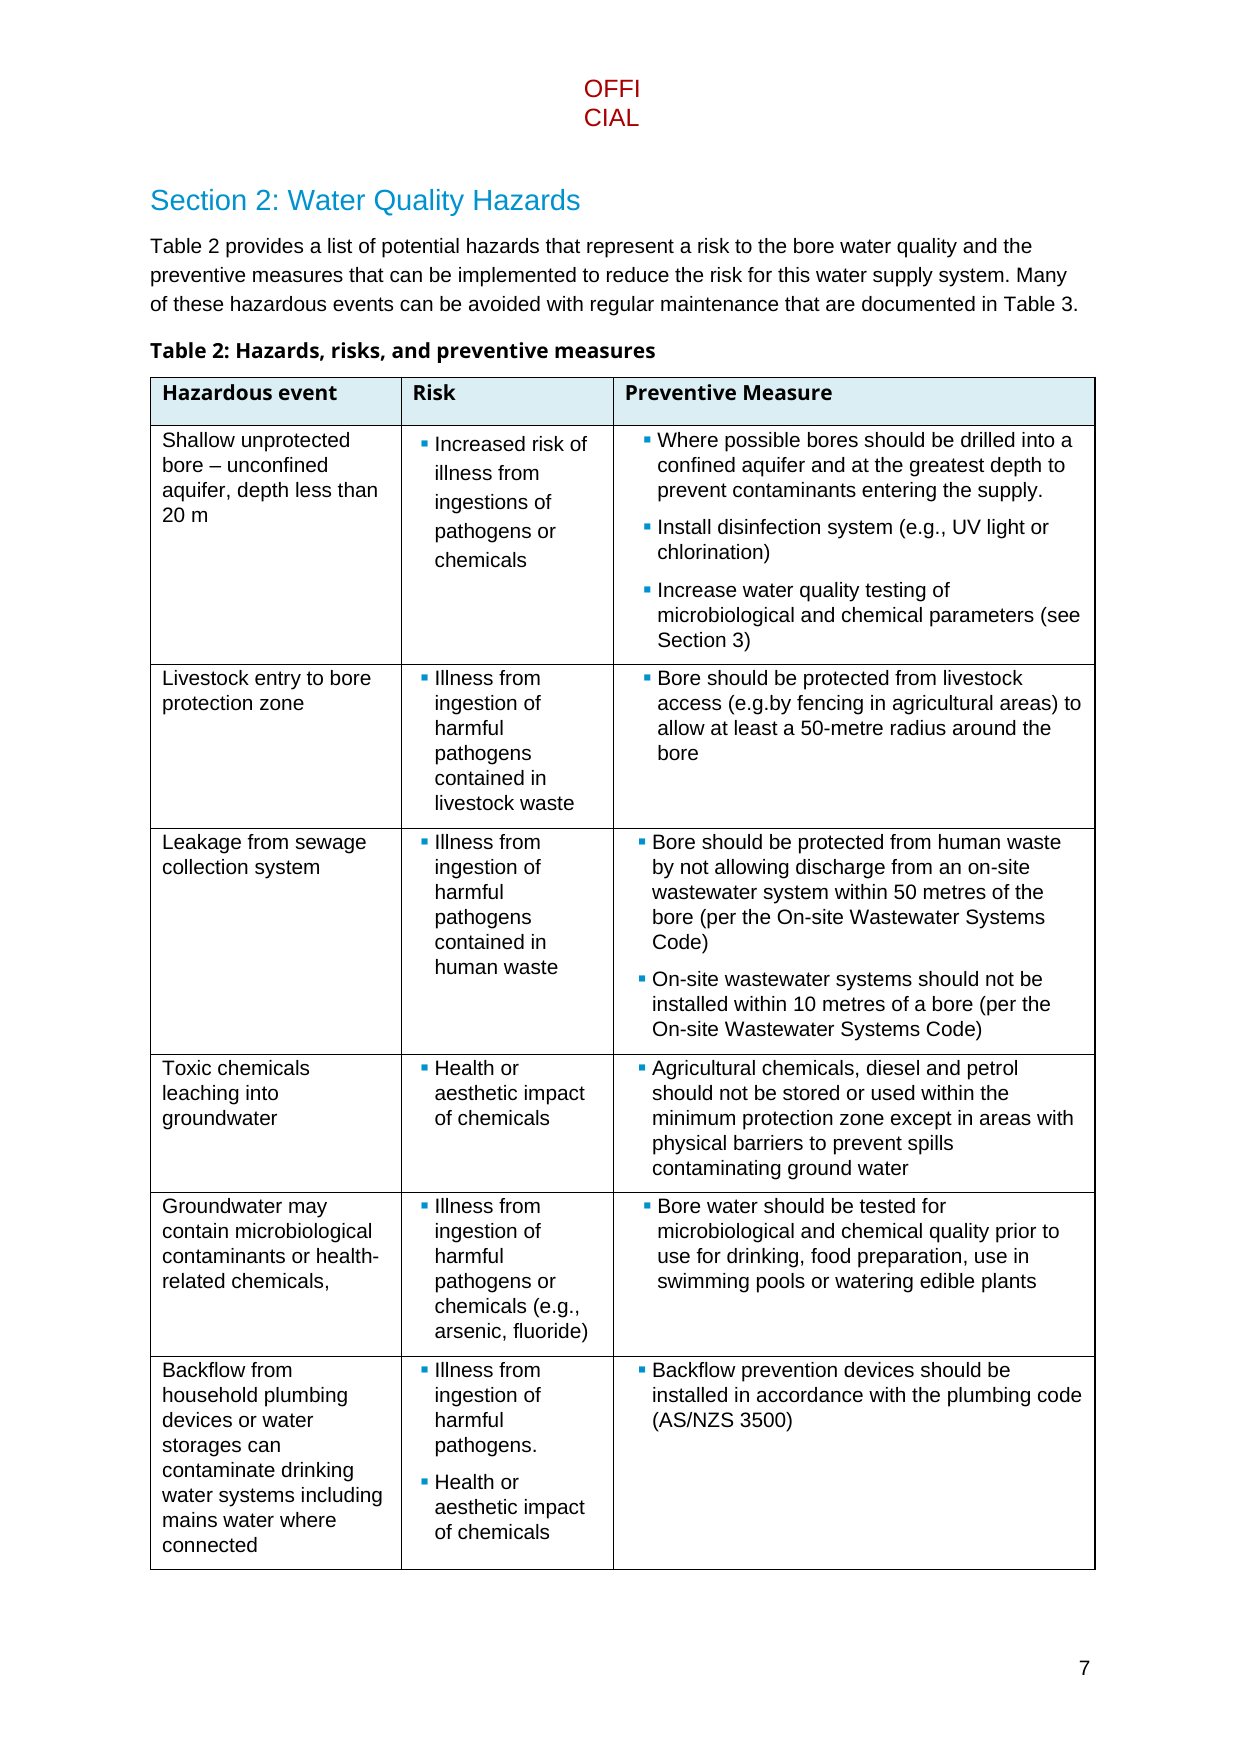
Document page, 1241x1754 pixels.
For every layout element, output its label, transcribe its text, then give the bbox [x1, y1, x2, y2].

text Table 2 provides a list of potential hazards that represent a risk to the bore water quality and the preventive measures that can be implemented to reduce the risk for this water supply system. Many of these hazardous events can be avoided with regular maintenance that are documented in Table 3. [150, 229, 1090, 316]
table_cell Illness from ingestion of harmful pathogens contained in human waste [402, 829, 613, 1053]
table_header Risk [402, 378, 613, 425]
table_cell Increased risk of illness from ingestions of pathogens or chemicals [402, 426, 613, 664]
table_cell Backflow from household plumbing devices or water storages can contaminate drinking water systems including mains water where connected [151, 1357, 401, 1569]
table_cell Bore should be protected from livestock access (e.g.by fencing in agricultural areas) to allow at least a 50-metre radius around the bore [614, 665, 1094, 827]
table_cell Health or aesthetic impact of chemicals [402, 1055, 613, 1192]
table_cell Bore should be protected from human waste by not allowing discharge from an on-site wastewater system within 50 metres of the bore (per the On-site Wastewater Systems Code) On-site wastewater systems should not be installed within 10 metres of a bore (per the On-site Wastewater Systems Code) [614, 829, 1094, 1053]
table_cell Bore water should be tested for microbiological and chemical quality prior to use for drinking, food preparation, use in swimming pools or watering edible plants [614, 1193, 1094, 1356]
table_cell Leakage from sewage collection system [151, 829, 401, 1053]
table_cell Where possible bores should be drilled into a confined aquifer and at the greatest depth to prevent contaminants entering the supply. Install disinfection system (e.g., UV light or chlorination) Increase water quality testing of microbiological and chemical parameters (see Section 3) [614, 426, 1094, 664]
table_cell Groundwater may contain microbiological contaminants or health-related chemicals, [151, 1193, 401, 1356]
subtitle Table 2: Hazards, risks, and preventive measures [150, 336, 1090, 365]
table_cell Livestock entry to bore protection zone [151, 665, 401, 827]
table_cell Toxic chemicals leaching into groundwater [151, 1055, 401, 1192]
table_cell Illness from ingestion of harmful pathogens or chemicals (e.g., arsenic, fluoride) [402, 1193, 613, 1356]
table_cell Illness from ingestion of harmful pathogens contained in livestock waste [402, 665, 613, 827]
table_header Preventive Measure [614, 378, 1094, 425]
subtitle Section 2: Water Quality Hazards [150, 181, 1090, 217]
table_cell Illness from ingestion of harmful pathogens. Health or aesthetic impact of chemicals [402, 1357, 613, 1569]
table_cell Agricultural chemicals, diesel and petrol should not be stored or used within the minimum protection zone except in areas with physical barriers to prevent spills contaminating ground water [614, 1055, 1094, 1192]
table_cell Backflow prevention devices should be installed in accordance with the plumbing code (AS/NZS 3500) [614, 1357, 1094, 1569]
table_cell Shallow unprotected bore – unconfined aquifer, depth less than 20 m [151, 426, 401, 664]
table_header Hazardous event [151, 378, 401, 425]
